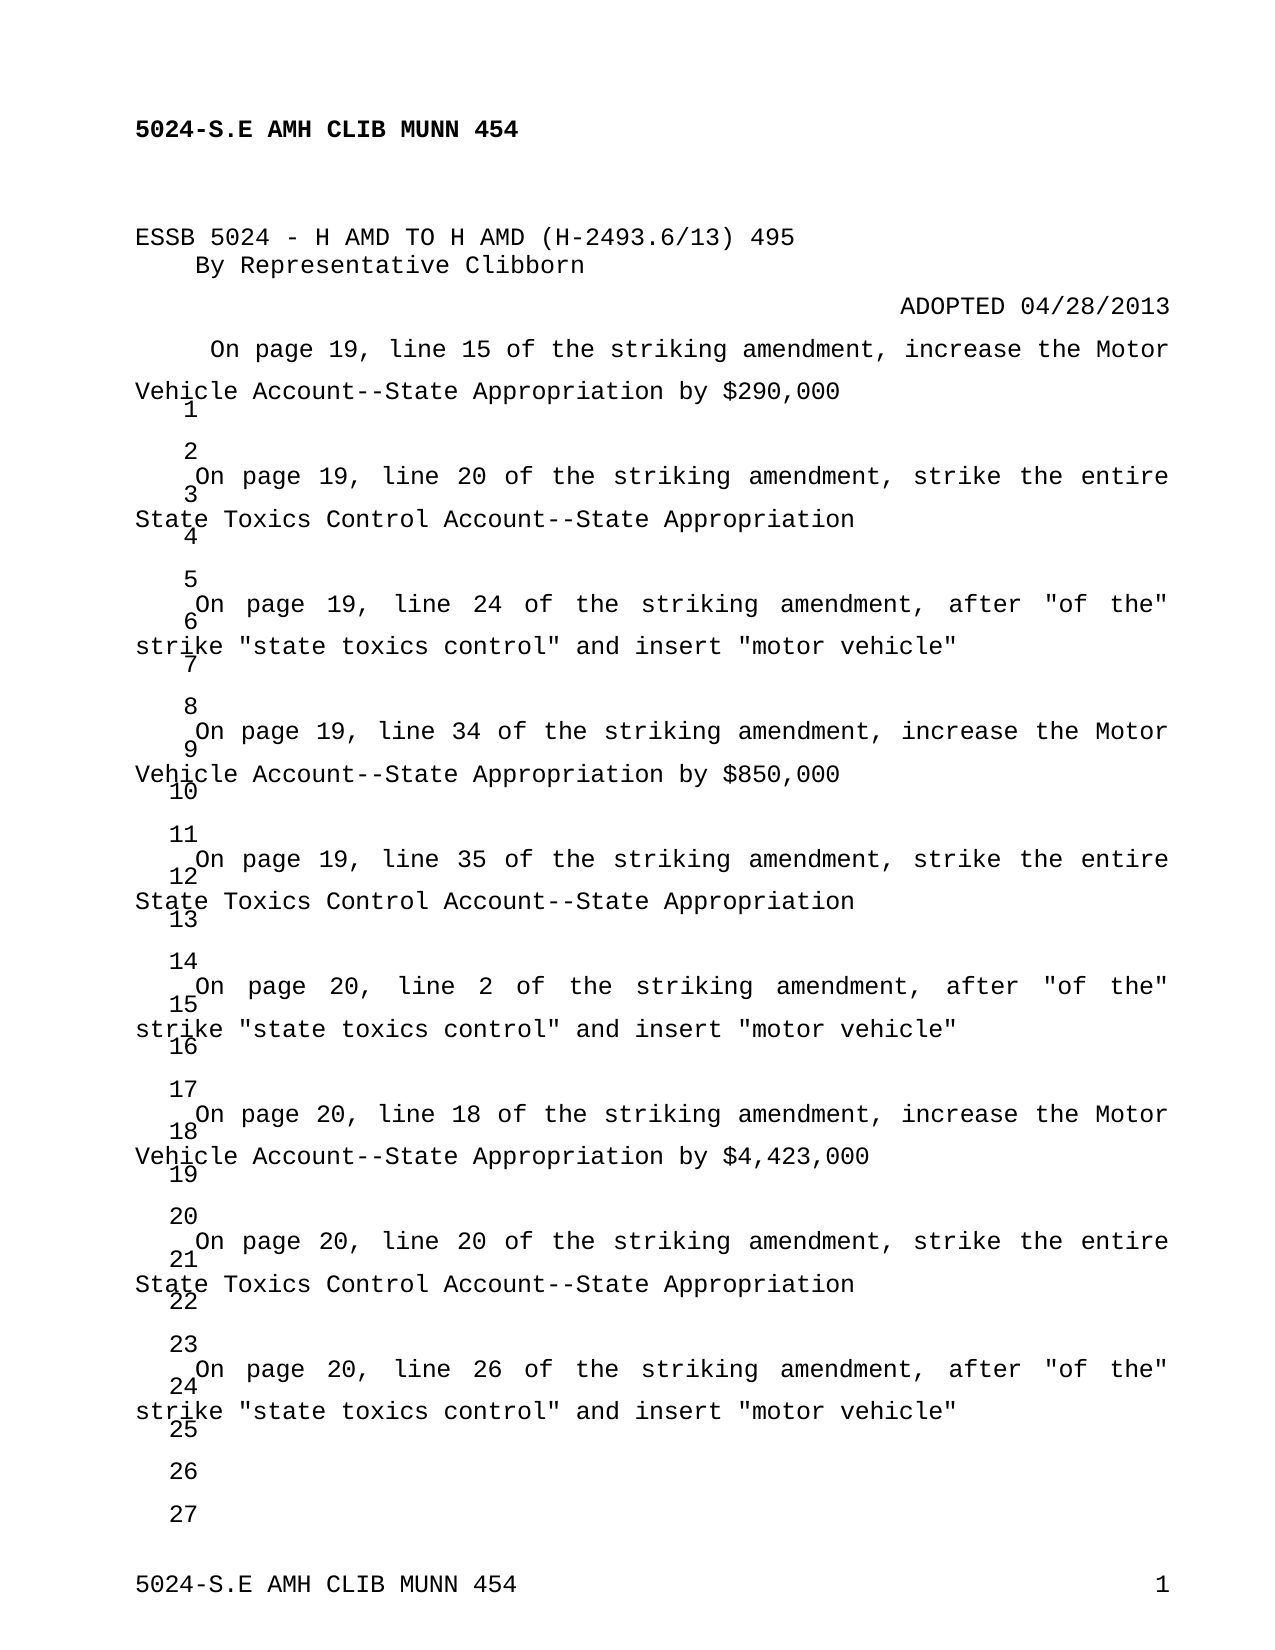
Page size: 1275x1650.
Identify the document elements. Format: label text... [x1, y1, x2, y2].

text On page 19, line 34 of the striking amendment, increase the Motor Vehicle Account--State Appropriation by $850,000 [135, 706, 1170, 791]
text On page 19, line 35 of the striking amendment, strike the entire State Toxics Control Account--State Appropriation [135, 833, 1170, 918]
text On page 20, line 26 of the striking amendment, after "of the" strike "state toxics control" and insert "motor vehicle" [135, 1343, 1170, 1428]
text On page 19, line 20 of the striking amendment, strike the entire State Toxics Control Account--State Appropriation [135, 451, 1170, 536]
text On page 20, line 2 of the striking amendment, after "of the" strike "state toxics control" and insert "motor vehicle" [135, 961, 1170, 1046]
text On page 19, line 24 of the striking amendment, after "of the" strike "state toxics control" and insert "motor vehicle" [135, 578, 1170, 663]
text On page 19, line 15 of the striking amendment, increase the Motor Vehicle Account--State Appropriation by $290,000 [135, 323, 1170, 408]
text - [135, 224, 1170, 252]
text On page 20, line 20 of the striking amendment, strike the entire State Toxics Control Account--State Appropriation [135, 1216, 1170, 1301]
text On page 20, line 18 of the striking amendment, increase the Motor Vehicle Account--State Appropriation by $4,423,000 [135, 1088, 1170, 1173]
